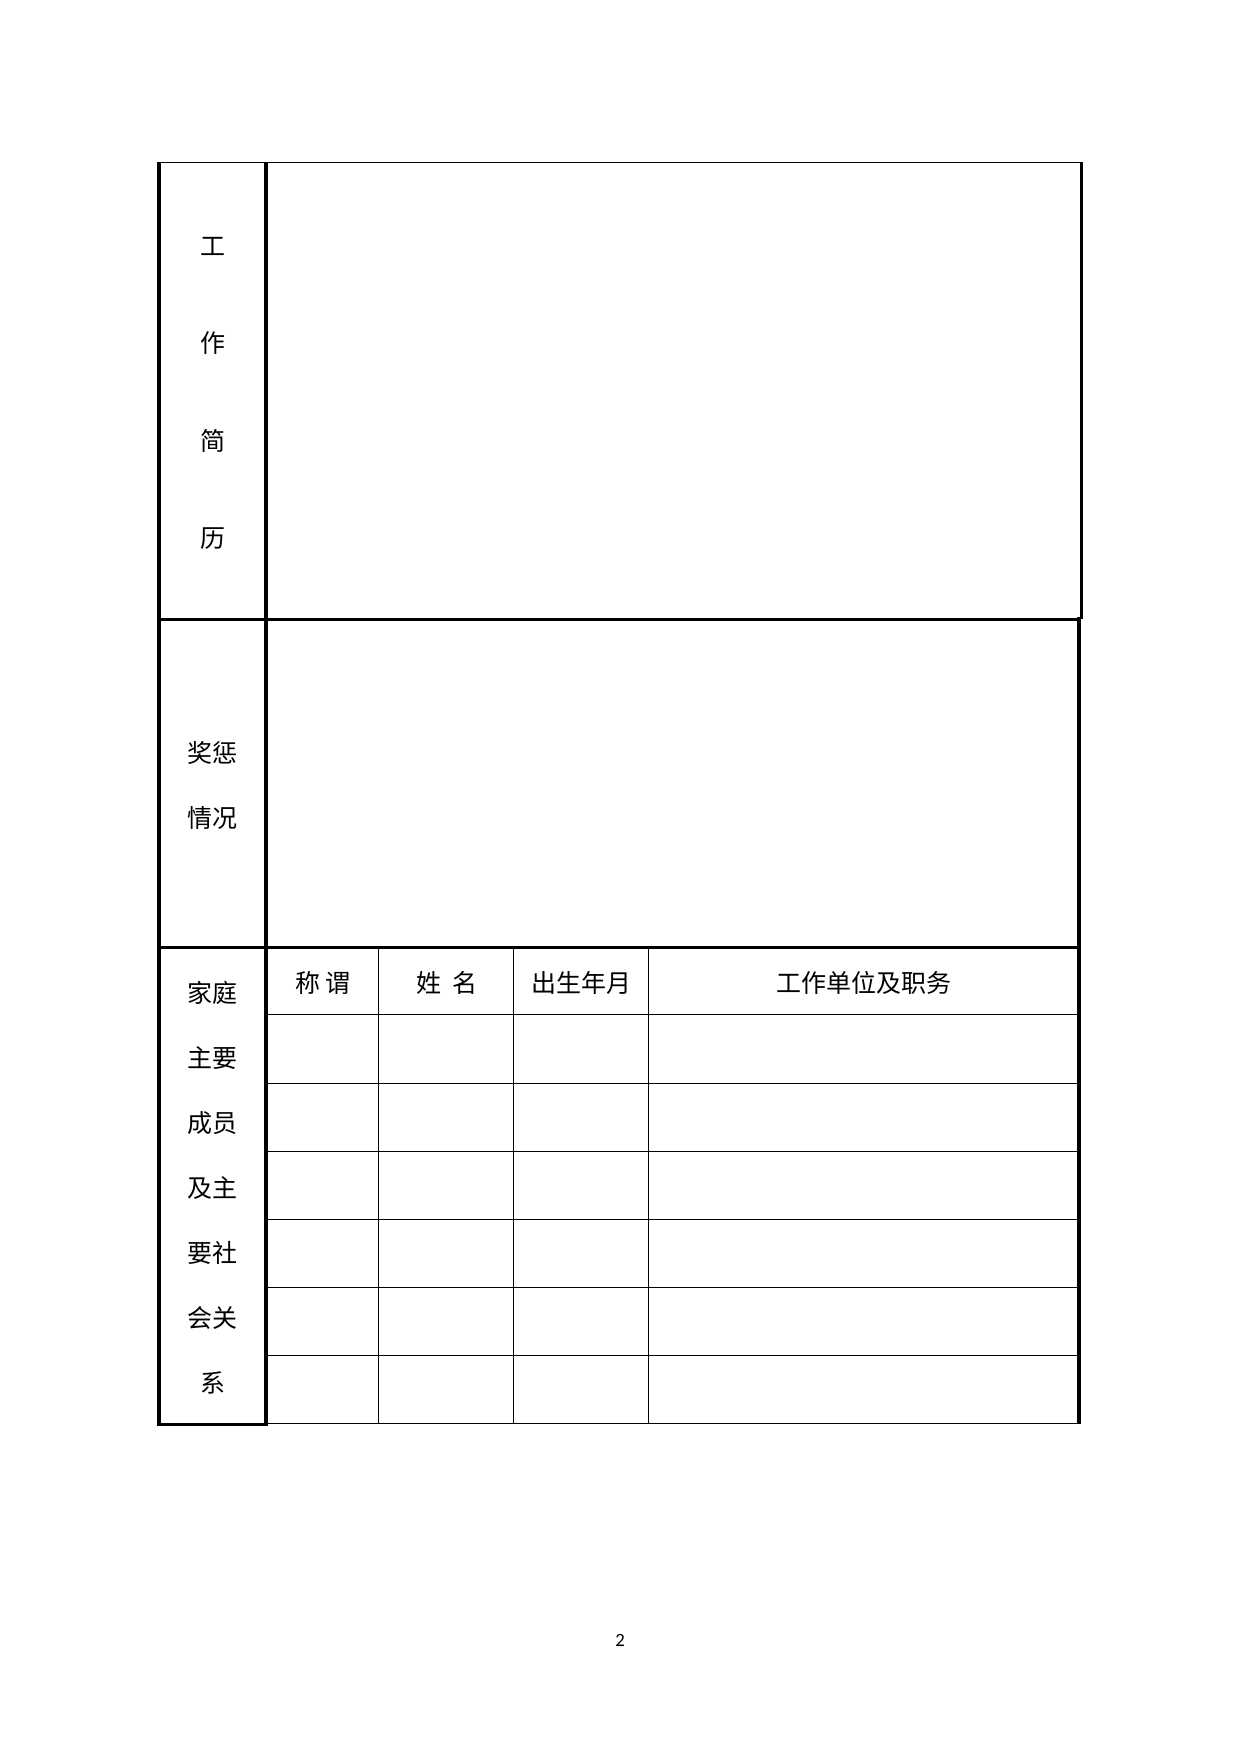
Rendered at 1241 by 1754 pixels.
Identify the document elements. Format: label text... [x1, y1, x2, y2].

table_cell [379, 1356, 513, 1423]
table_cell [514, 1288, 648, 1355]
table_cell [514, 1356, 648, 1423]
table_cell 工 作 简 历 [161, 163, 264, 618]
table_cell [649, 1152, 1077, 1219]
table_cell [268, 621, 1077, 946]
table_cell 工作单位及职务 [649, 949, 1077, 1014]
table_cell 家庭 主要 成员 及主 要社 会关 系 [161, 949, 264, 1423]
table_cell 奖惩 情况 [161, 621, 264, 946]
table_cell [514, 1015, 648, 1082]
table_cell [268, 1220, 378, 1287]
table_cell [379, 1015, 513, 1082]
table_cell [268, 1152, 378, 1219]
table_cell [514, 1220, 648, 1287]
table_cell [268, 1356, 378, 1423]
table_cell [649, 1084, 1077, 1151]
table_cell [649, 1220, 1077, 1287]
table_cell 姓 名 [379, 949, 513, 1014]
table_cell [268, 1015, 378, 1082]
table_cell [379, 1084, 513, 1151]
table_cell 称 谓 [268, 949, 378, 1014]
table_cell [514, 1084, 648, 1151]
table_cell [649, 1288, 1077, 1355]
table_cell [268, 1288, 378, 1355]
table_cell [649, 1015, 1077, 1082]
table_cell [268, 1084, 378, 1151]
table_cell 出生年月 [514, 949, 648, 1014]
table_cell [268, 163, 1080, 618]
table_cell [379, 1220, 513, 1287]
table_cell [649, 1356, 1077, 1423]
table_cell [379, 1152, 513, 1219]
table_cell [514, 1152, 648, 1219]
table_cell [379, 1288, 513, 1355]
